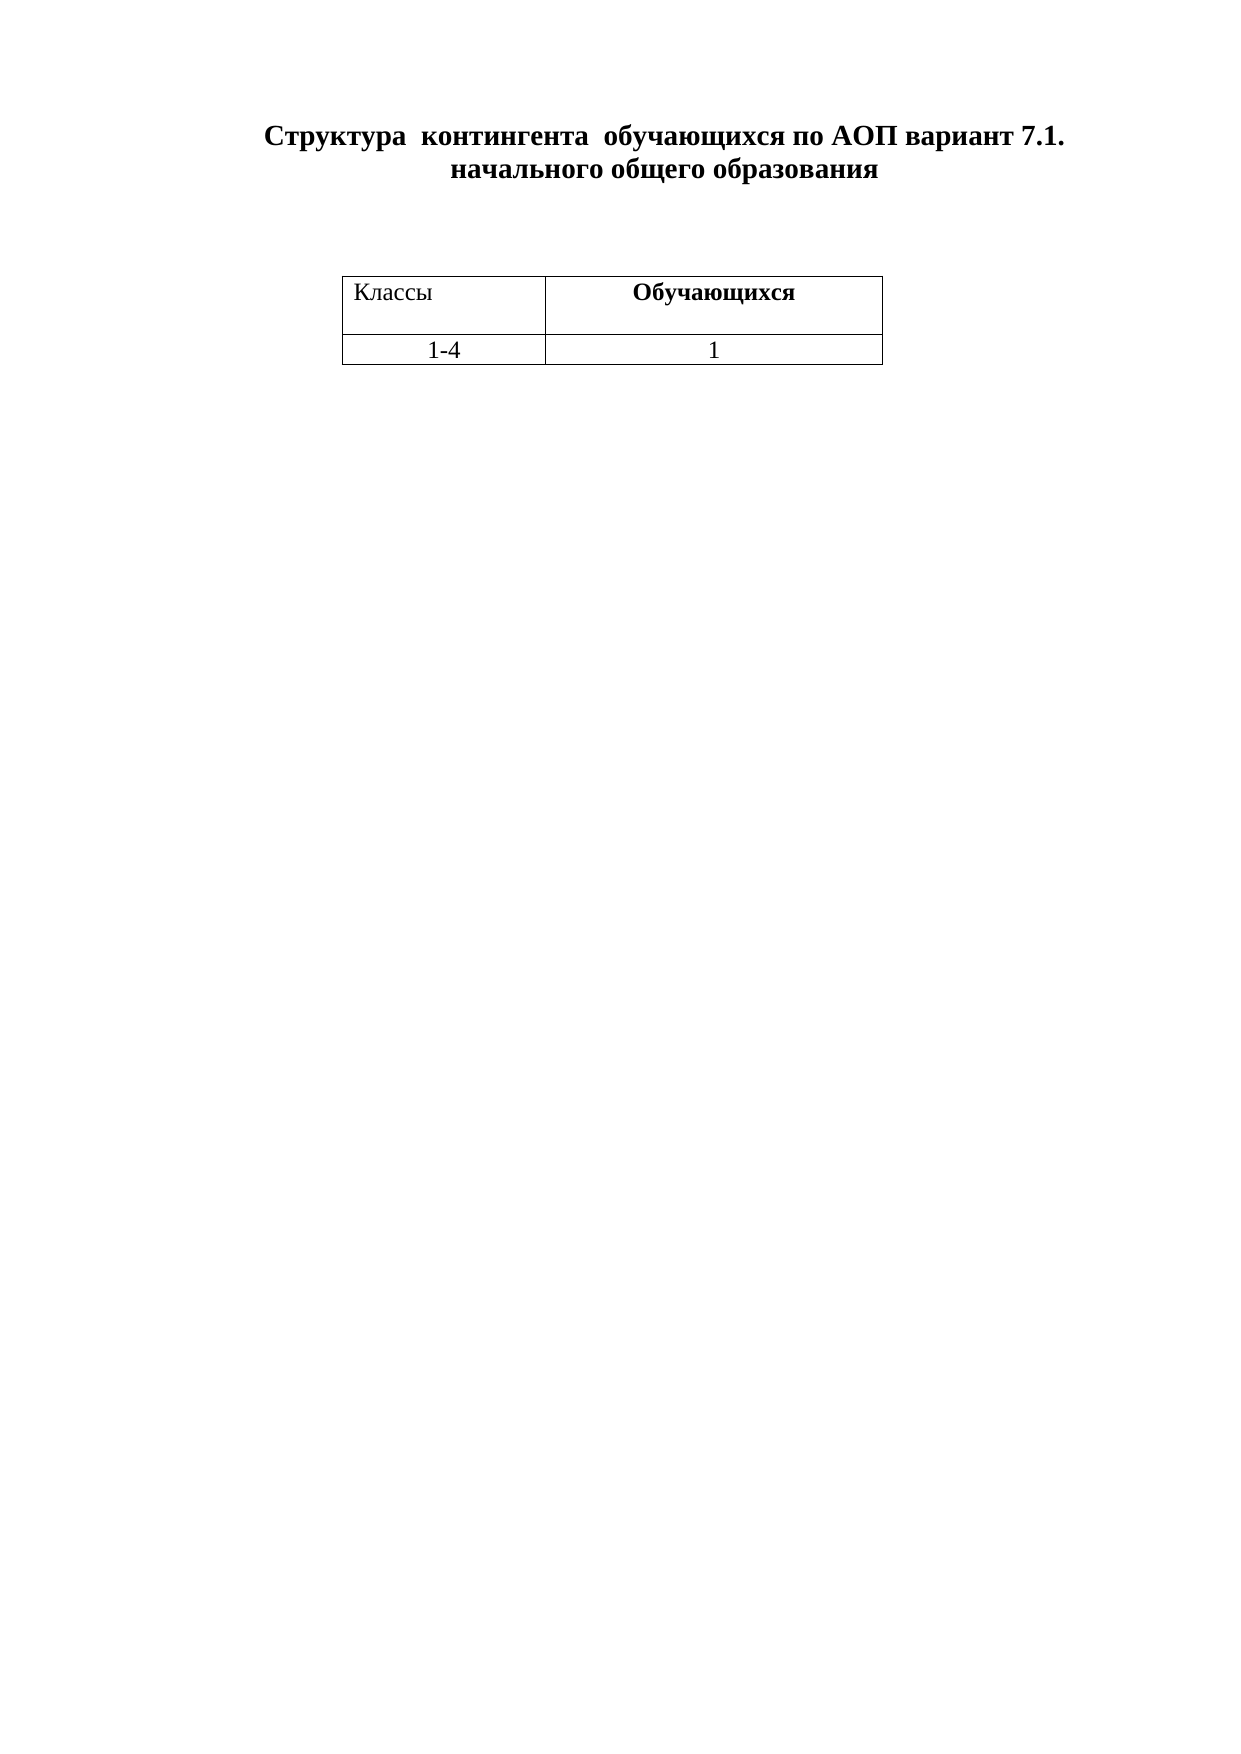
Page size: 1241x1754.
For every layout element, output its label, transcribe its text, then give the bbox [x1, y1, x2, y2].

table_header Обучающихся [546, 277, 882, 334]
text Структура контингента обучающихся по АОП вариант 7.1. [177, 118, 1152, 152]
text начального общего образования [177, 152, 1152, 185]
table_cell 1 [546, 335, 882, 364]
table_header Классы [343, 277, 545, 334]
table_cell 1-4 [343, 335, 545, 364]
